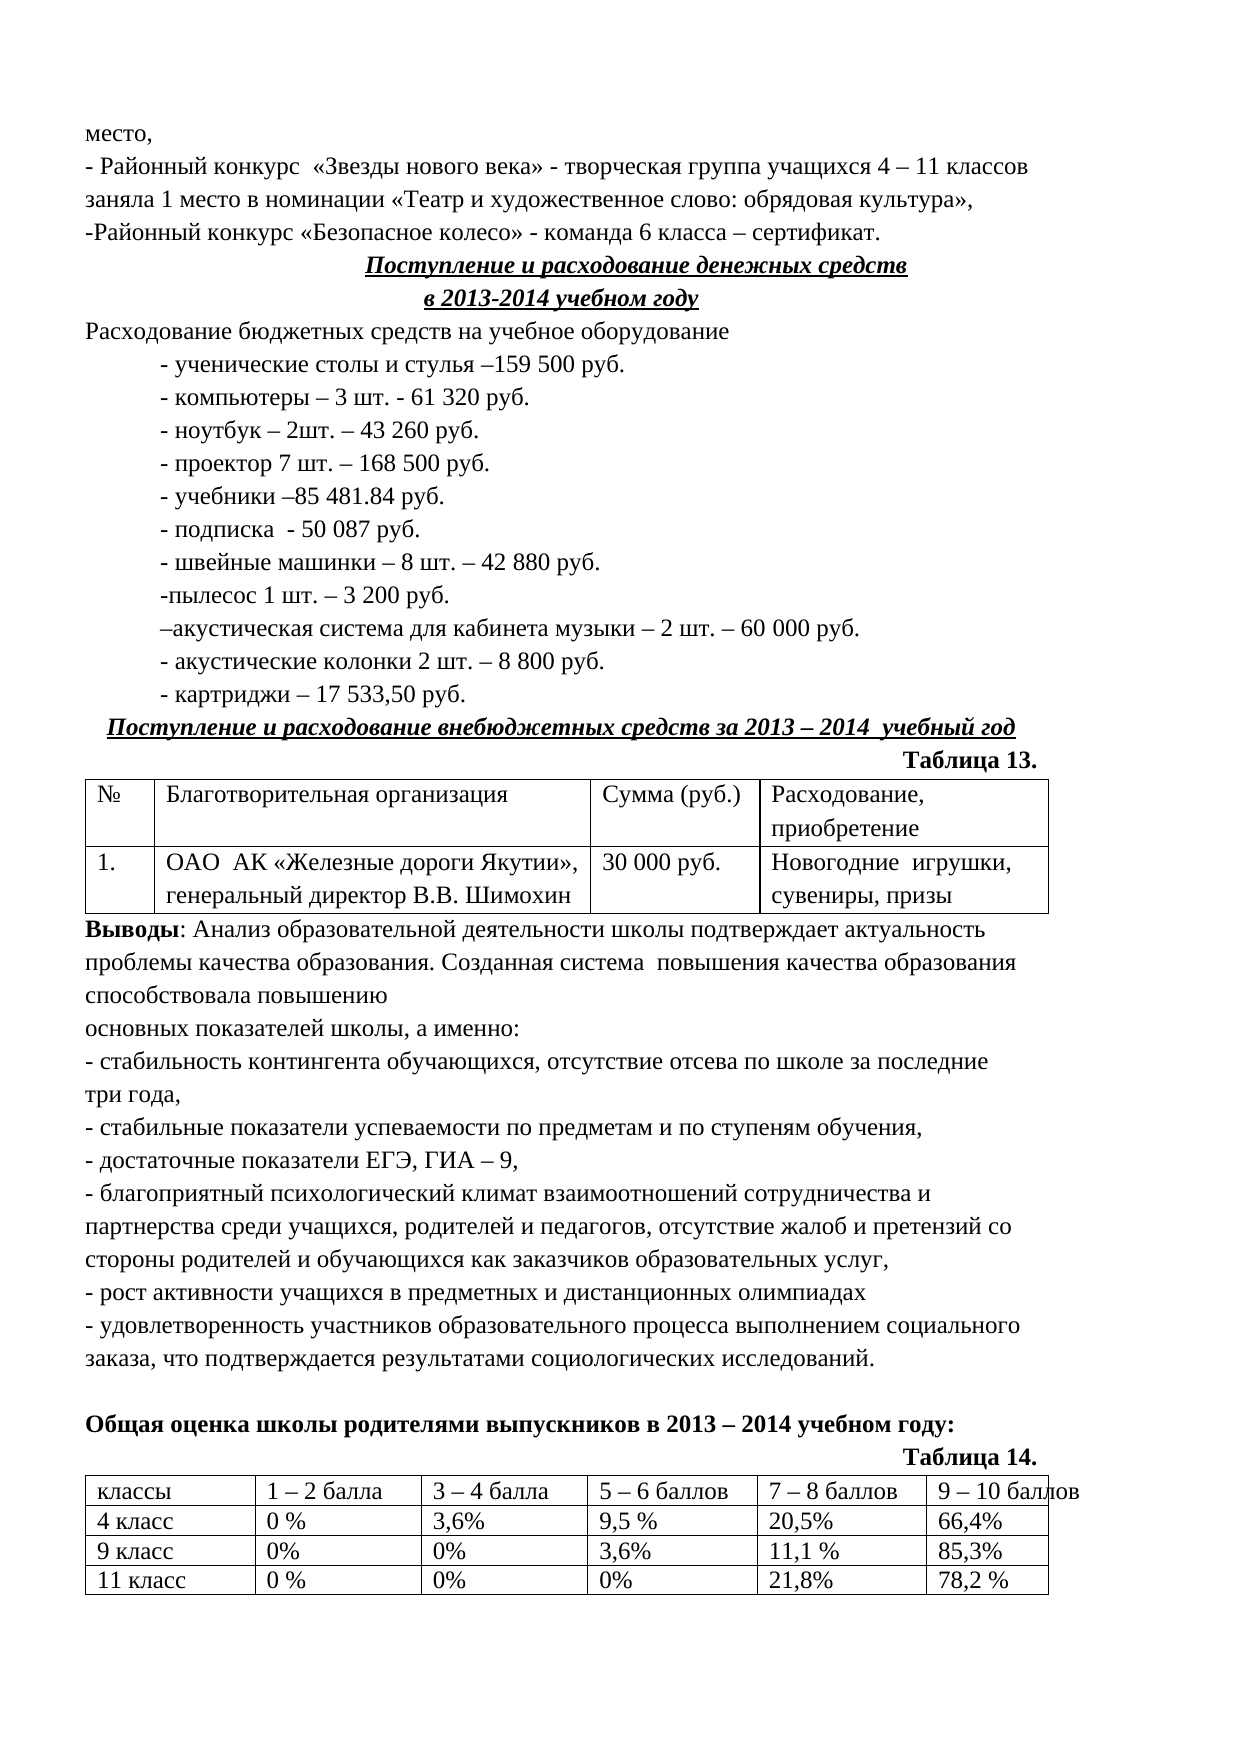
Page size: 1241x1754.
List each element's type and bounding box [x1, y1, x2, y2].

table_header [74, 118, 1048, 1628]
